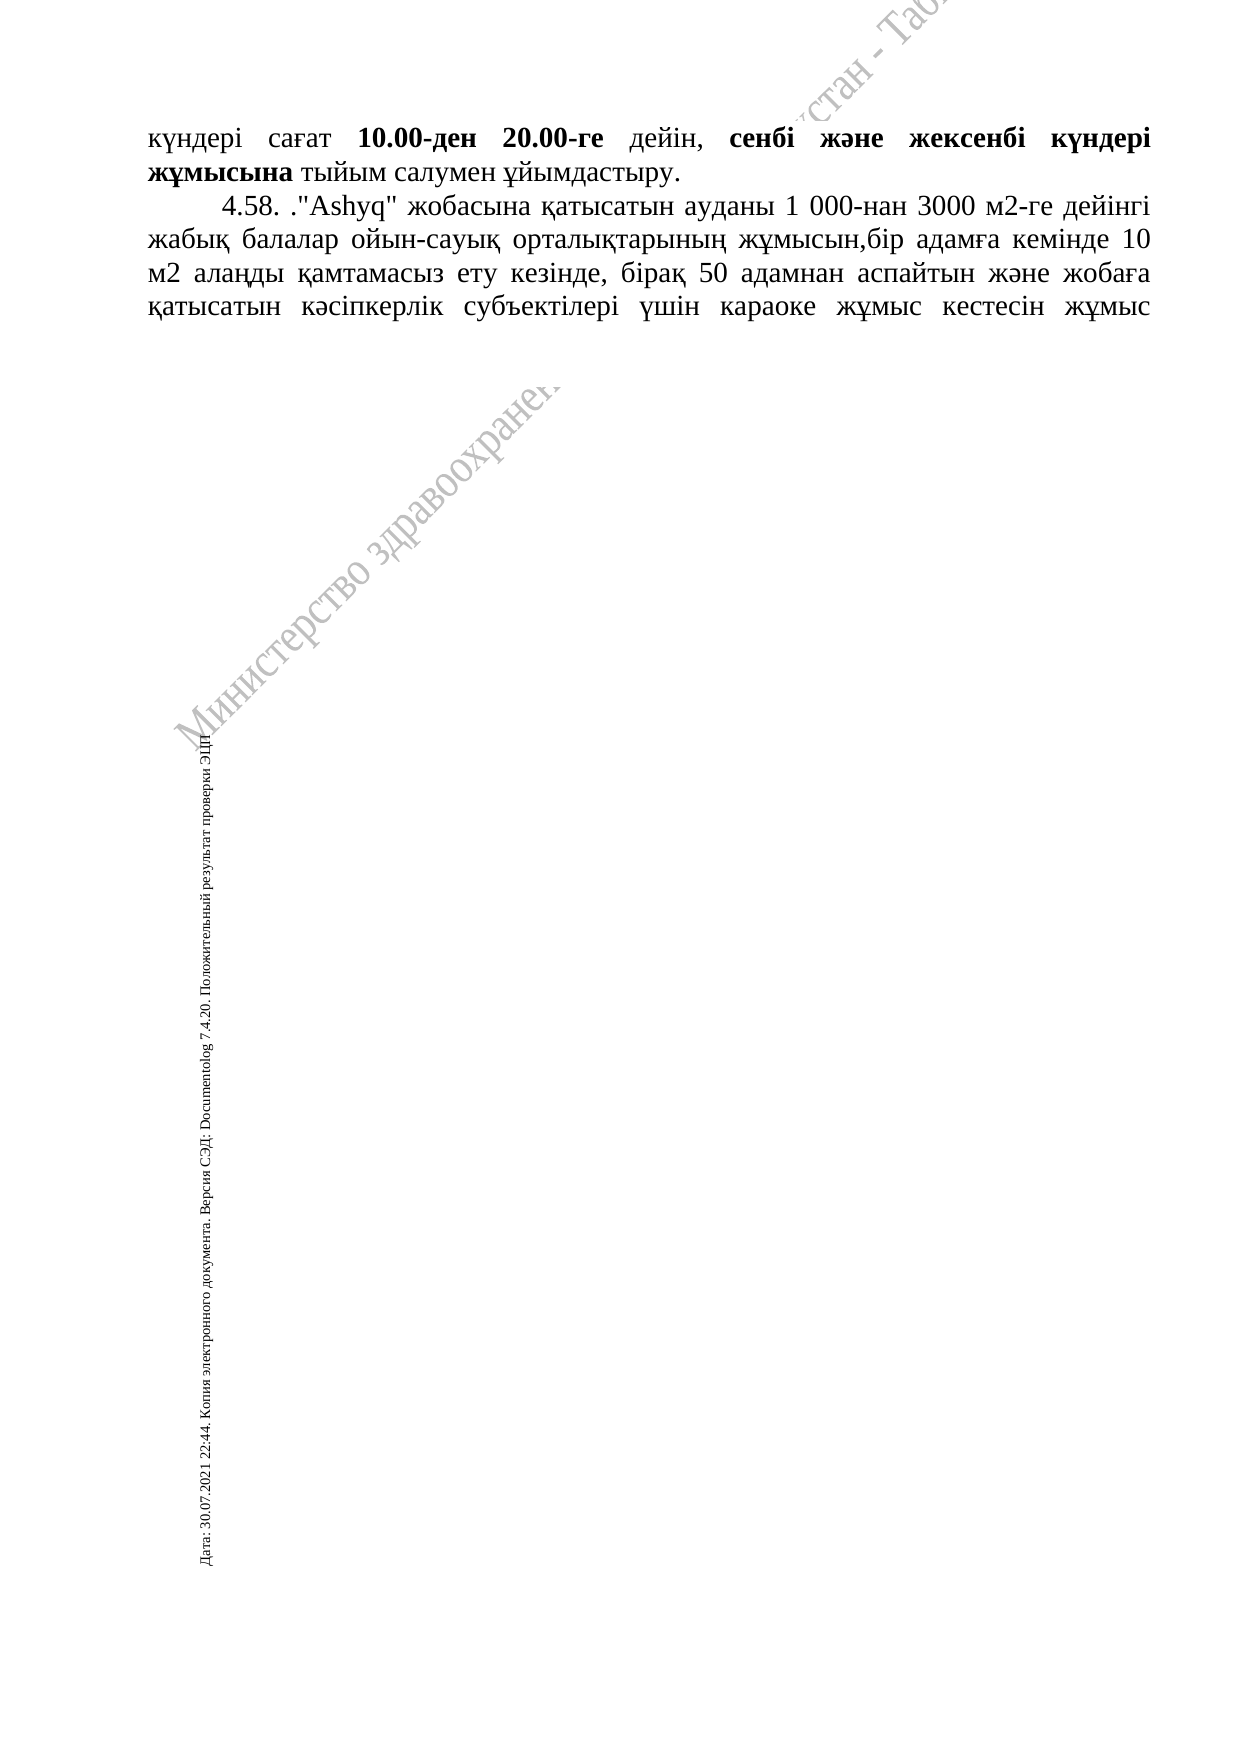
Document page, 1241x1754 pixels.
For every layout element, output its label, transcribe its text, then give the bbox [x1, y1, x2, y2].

text 4.57. ."Ashyq" жобасына қатысатын ауданы 500-ден 1000 м2-ге дейінгі жабық балалар ойын-сауық орталықтарының жұмысын, бір адамға кемінде 10 м2 алаңды қамтамасыз етумен, бірақ 30 адамнан аспайтын және жобаға қатысатын кәсіпкерлік субъектілері үшін караоке жұмыс кестесін жұмыс күндері сағат 10.00-ден 20.00-ге дейін, сенбі және жексенбі күндері жұмысына тыйым салумен ұйымдастыру. [148, 121, 1152, 188]
text 4.58. ."Ashyq" жобасына қатысатын ауданы 1 000-нан 3000 м2-ге дейінгі жабық балалар ойын-сауық орталықтарының жұмысын,бір адамға кемінде 10 м2 алаңды қамтамасыз ету кезінде, бірақ 50 адамнан аспайтын және жобаға қатысатын кәсіпкерлік субъектілері үшін караоке жұмыс кестесін жұмыс күндері сағат 10.00-ден 20.00-ге дейін, сенбі және жексенбі күндері жұмысқа тыйым сала отырып ұйымдастыру. [148, 188, 1152, 386]
